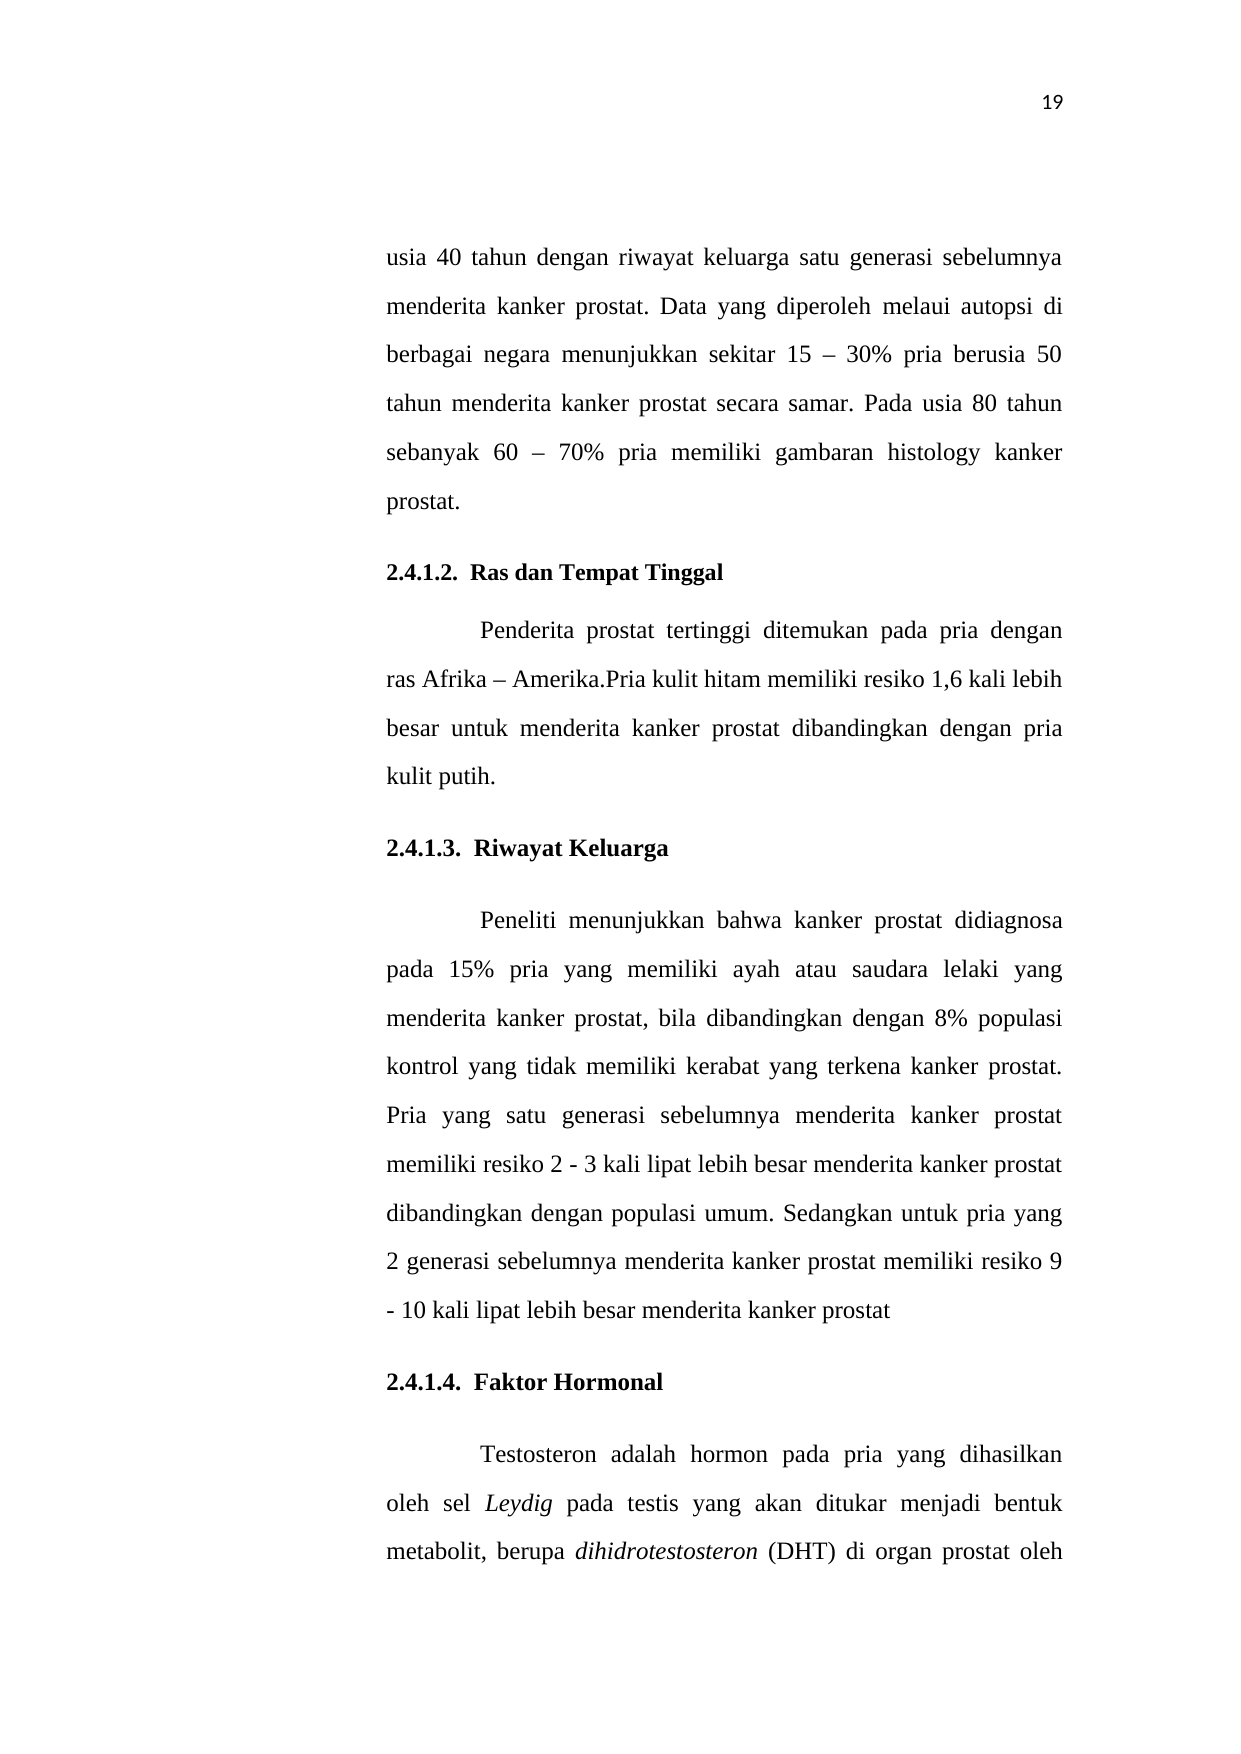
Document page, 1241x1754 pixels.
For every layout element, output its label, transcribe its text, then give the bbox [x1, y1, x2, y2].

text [386, 240, 1063, 516]
text 2.4.1.4. Faktor Hormonal [386, 1365, 1063, 1398]
text 2.4.1.2. Ras dan Tempat Tinggal [386, 556, 1063, 588]
text Peneliti menunjukkan bahwa kanker prostat didiagnosa pada 15% pria yang memiliki ayah atau saudara lelaki yang menderita kanker prostat, bila dibandingkan dengan 8% populasi kontrol yang tidak memiliki kerabat yang terkena kanker prostat. Pria yang satu generasi sebelumnya menderita kanker prostat memiliki resiko 2 - 3 kali lipat lebih besar menderita kanker prostat dibandingkan dengan populasi umum. Sedangkan untuk pria yang 2 generasi sebelumnya menderita kanker prostat memiliki resiko 9 - 10 kali lipat lebih besar menderita kanker prostat [386, 903, 1063, 1326]
text Penderita prostat tertinggi ditemukan pada pria dengan ras Afrika – Amerika.Pria kulit hitam memiliki resiko 1,6 kali lebih besar untuk menderita kanker prostat dibandingkan dengan pria kulit putih. [386, 613, 1063, 792]
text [386, 1437, 1063, 1567]
text 2.4.1.3. Riwayat Keluarga [386, 831, 1063, 864]
